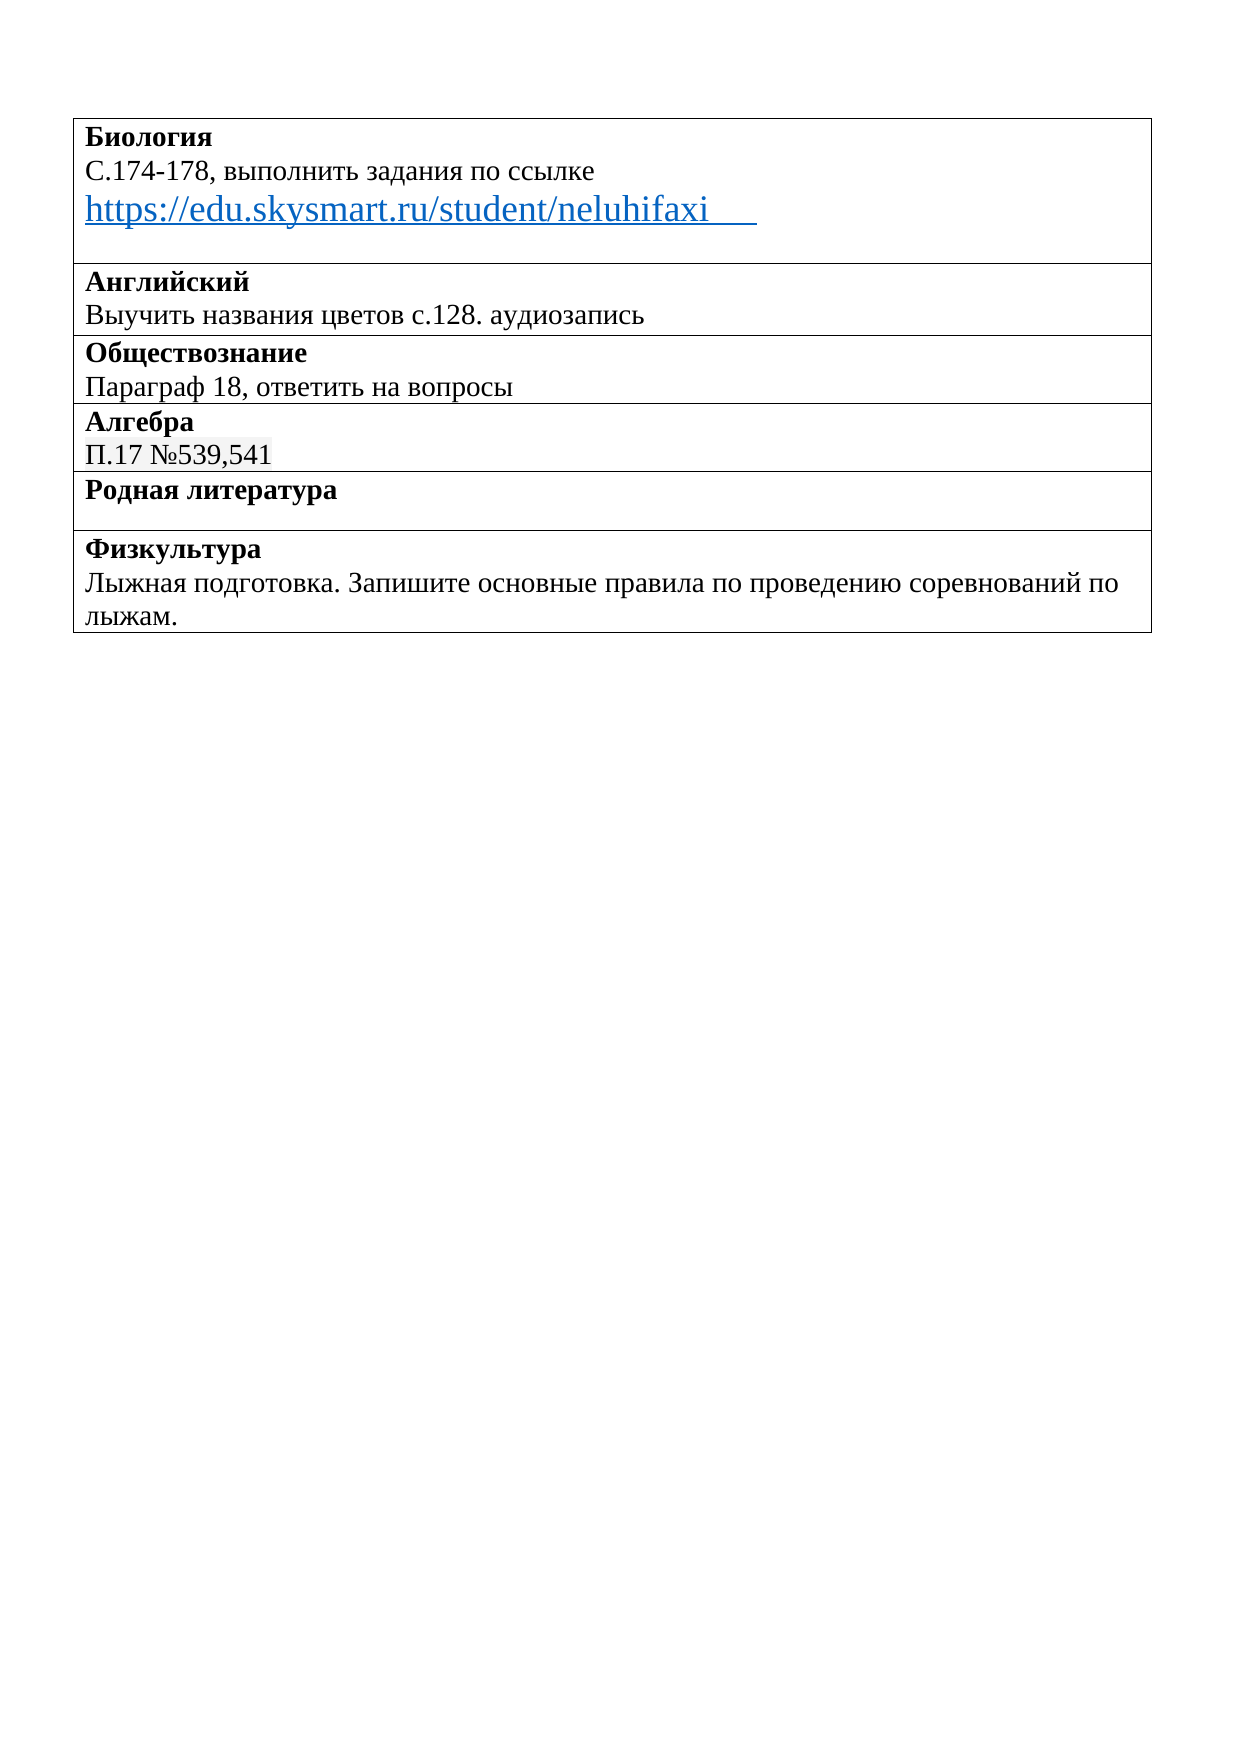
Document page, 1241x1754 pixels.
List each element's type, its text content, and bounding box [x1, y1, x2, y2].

table_cell Алгебра П.17 №539,541 [74, 404, 1151, 471]
table_cell Физкультура Лыжная подготовка. Запишите основные правила по проведению соревнований по лыжам. [74, 531, 1151, 632]
table_cell Родная литература [74, 472, 1151, 530]
table_cell Обществознание Параграф 18, ответить на вопросы [74, 336, 1151, 403]
table_cell Английский Выучить названия цветов с.128. аудиозапись [74, 264, 1151, 334]
table_cell Биология С.174-178, выполнить задания по ссылке https://edu.skysmart.ru/student/neluhifaxi [74, 119, 1151, 263]
